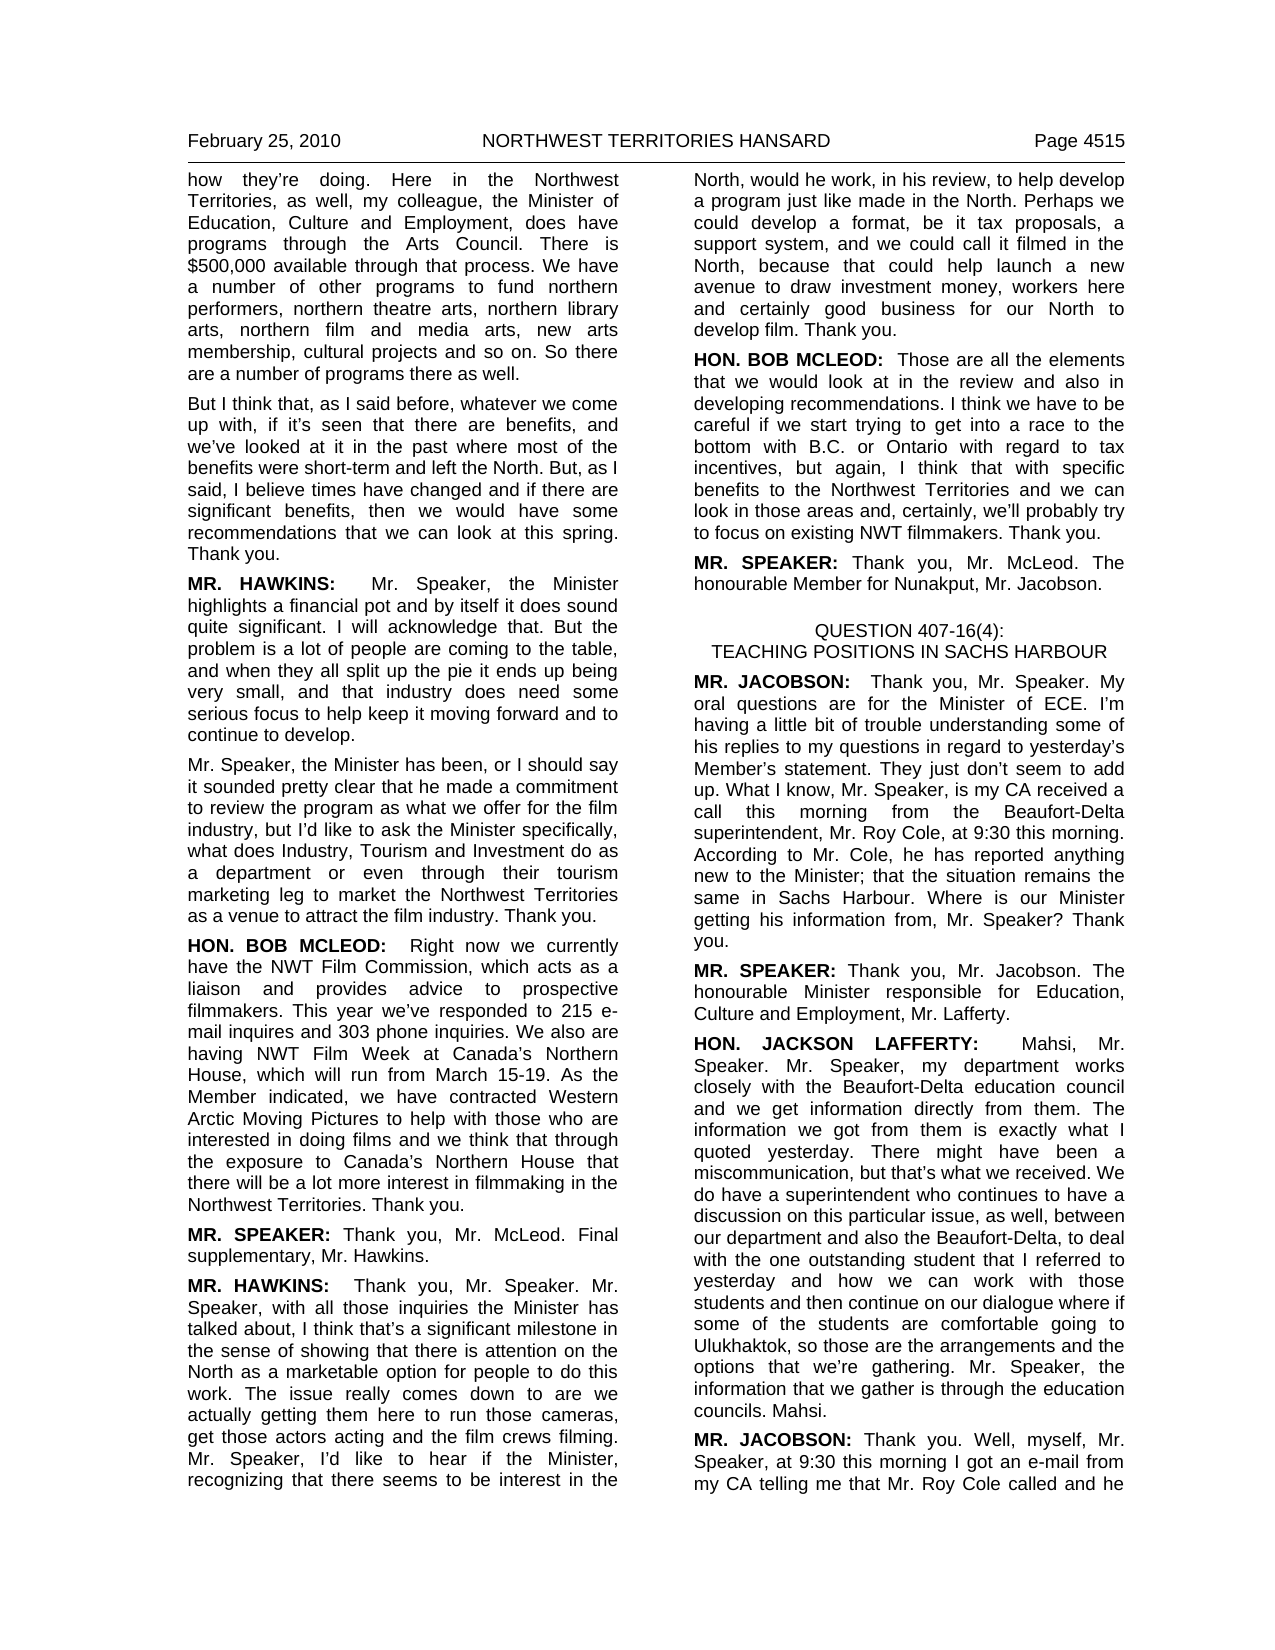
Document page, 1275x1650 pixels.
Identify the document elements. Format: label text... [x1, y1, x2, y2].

text MR. HAWKINS: Thank you, Mr. Speaker. Mr. Speaker, with all those inquiries the Minister has talked about, I think that’s a significant milestone in the sense of showing that there is attention on the North as a marketable option for people to do this work. The issue really comes down to are we actually getting them here to run those cameras, get those actors acting and the film crews filming. Mr. Speaker, I’d like to hear if the Minister, recognizing that there seems to be interest in the North, would he work, in his review, to help develop a program just like made in the North. Perhaps we could develop a format, be it tax proposals, a support system, and we could call it filmed in the North, because that could help launch a new avenue to draw investment money, workers here and certainly good business for our North to develop film. Thank you. [187, 1275, 619, 1491]
text Mr. Speaker, the Minister has been, or I should say it sounded pretty clear that he made a commitment to review the program as what we offer for the film industry, but I’d like to ask the Minister specifically, what does Industry, Tourism and Investment do as a department or even through their tourism marketing leg to market the Northwest Territories as a venue to attract the film industry. Thank you. [187, 754, 619, 926]
text MR. HAWKINS: Thank you, Mr. Speaker. Mr. Speaker, with all those inquiries the Minister has talked about, I think that’s a significant milestone in the sense of showing that there is attention on the North as a marketable option for people to do this work. The issue really comes down to are we actually getting them here to run those cameras, get those actors acting and the film crews filming. Mr. Speaker, I’d like to hear if the Minister, recognizing that there seems to be interest in the North, would he work, in his review, to help develop a program just like made in the North. Perhaps we could develop a format, be it tax proposals, a support system, and we could call it filmed in the North, because that could help launch a new avenue to draw investment money, workers here and certainly good business for our North to develop film. Thank you. [694, 168, 1125, 341]
text MR. HAWKINS: Mr. Speaker, the Minister highlights a financial pot and by itself it does sound quite significant. I will acknowledge that. But the problem is a lot of people are coming to the table, and when they all split up the pie it ends up being very small, and that industry does need some serious focus to help keep it moving forward and to continue to develop. [187, 573, 619, 746]
text HON. BOB MCLEOD: Right now we currently have the NWT Film Commission, which acts as a liaison and provides advice to prospective filmmakers. This year we’ve responded to 215 e-mail inquires and 303 phone inquiries. We also are having NWT Film Week at Canada’s Northern House, which will run from March 15-19. As the Member indicated, we have contracted Western Arctic Moving Pictures to help with those who are interested in doing films and we think that through the exposure to Canada’s Northern House that there will be a lot more interest in filmmaking in the Northwest Territories. Thank you. [187, 935, 619, 1215]
text But I think that, as I said before, whatever we come up with, if it’s seen that there are benefits, and we’ve looked at it in the past where most of the benefits were short-term and left the North. But, as I said, I believe times have changed and if there are significant benefits, then we would have some recommendations that we can look at this spring. Thank you. [187, 392, 619, 565]
text HON. BOB MCLEOD: Those are all the elements that we would look at in the review and also in developing recommendations. I think we have to be careful if we start trying to get into a race to the bottom with B.C. or Ontario with regard to tax incentives, but again, I think that with specific benefits to the Northwest Territories and we can look in those areas and, certainly, we’ll probably try to focus on existing NWT filmmakers. Thank you. [694, 349, 1125, 543]
text MR. JACOBSON: Thank you, Mr. Speaker. My oral questions are for the Minister of ECE. I’m having a little bit of trouble understanding some of his replies to my questions in regard to yesterday’s Member’s statement. They just don’t seem to add up. What I know, Mr. Speaker, is my CA received a call this morning from the Beaufort-Delta superintendent, Mr. Roy Cole, at 9:30 this morning. According to Mr. Cole, he has reported anything new to the Minister; that the situation remains the same in Sachs Harbour. Where is our Minister getting his information from, Mr. Speaker? Thank you. [694, 671, 1125, 951]
subtitle QUESTION 407-16(4): TEACHING POSITIONS IN SACHS HARBOUR [694, 620, 1125, 663]
text MR. SPEAKER: Thank you, Mr. Jacobson. The honourable Minister responsible for Education, Culture and Employment, Mr. Lafferty. [694, 960, 1125, 1024]
text HON. JACKSON LAFFERTY: Mahsi, Mr. Speaker. Mr. Speaker, my department works closely with the Beaufort-Delta education council and we get information directly from them. The information we got from them is exactly what I quoted yesterday. There might have been a miscommunication, but that’s what we received. We do have a superintendent who continues to have a discussion on this particular issue, as well, between our department and also the Beaufort-Delta, to deal with the one outstanding student that I referred to yesterday and how we can work with those students and then continue on our dialogue where if some of the students are comfortable going to Ulukhaktok, so those are the arrangements and the options that we’re gathering. Mr. Speaker, the information that we gather is through the education councils. Mahsi. [694, 1033, 1125, 1421]
text MR. SPEAKER: Thank you, Mr. McLeod. Final supplementary, Mr. Hawkins. [187, 1223, 619, 1267]
text MR. SPEAKER: Thank you, Mr. McLeod. The honourable Member for Nunakput, Mr. Jacobson. [694, 552, 1125, 595]
